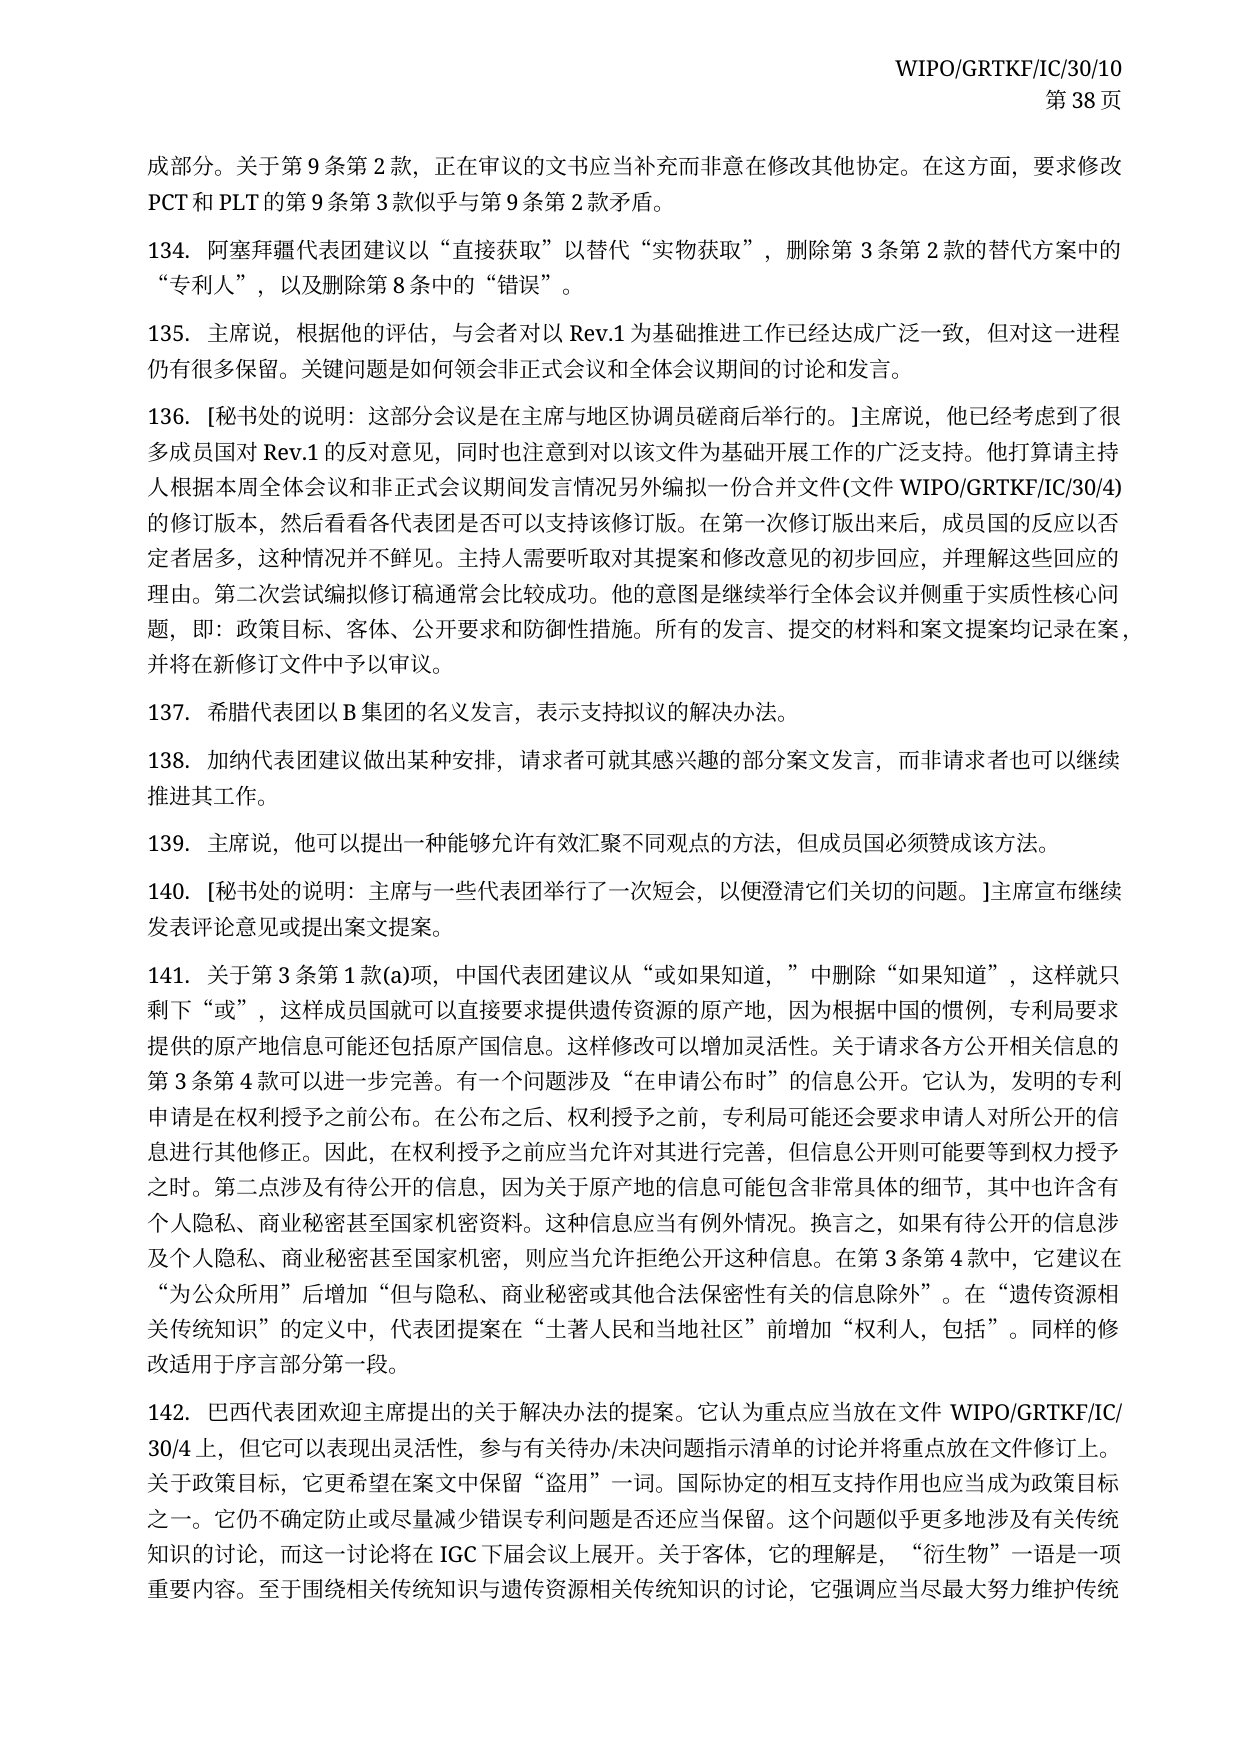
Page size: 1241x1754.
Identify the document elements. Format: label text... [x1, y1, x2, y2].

list 主席说，根据他的评估，与会者对以Rev.1为基础推进工作已经达成广泛一致，但对这一进程仍有很多保留。关键问题是如何领会非正式会议和全体会议期间的讨论和发言。 [148, 312, 1122, 383]
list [148, 1392, 1122, 1604]
list 加纳代表团建议做出某种安排，请求者可就其感兴趣的部分案文发言，而非请求者也可以继续推进其工作。 [148, 739, 1122, 810]
list 希腊代表团以B集团的名义发言，表示支持拟议的解决办法。 [148, 692, 1122, 727]
list 主席说，他可以提出一种能够允许有效汇聚不同观点的方法，但成员国必须赞成该方法。 [148, 823, 1122, 858]
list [148, 146, 1122, 217]
list [秘书处的说明：主席与一些代表团举行了一次短会，以便澄清它们关切的问题。]主席宣布继续发表评论意见或提出案文提案。 [148, 871, 1122, 942]
list [秘书处的说明：这部分会议是在主席与地区协调员磋商后举行的。]主席说，他已经考虑到了很多成员国对Rev.1的反对意见，同时也注意到对以该文件为基础开展工作的广泛支持。他打算请主持人根据本周全体会议和非正式会议期间发言情况另外编拟一份合并文件(文件WIPO/GRTKF/IC/30/4)的修订版本，然后看看各代表团是否可以支持该修订版。在第一次修订版出来后，成员国的反应以否定者居多，这种情况并不鲜见。主持人需要听取对其提案和修改意见的初步回应，并理解这些回应的理由。第二次尝试编拟修订稿通常会比较成功。他的意图是继续举行全体会议并侧重于实质性核心问题，即：政策目标、客体、公开要求和防御性措施。所有的发言、提交的材料和案文提案均记录在案，并将在新修订文件中予以审议。 [148, 396, 1122, 679]
list 阿塞拜疆代表团建议以“直接获取”以替代“实物获取”，删除第3条第2款的替代方案中的“专利人”，以及删除第8条中的“错误”。 [148, 229, 1122, 300]
list 关于第3条第1款(a)项，中国代表团建议从“或如果知道，”中删除“如果知道”，这样就只剩下“或”，这样成员国就可以直接要求提供遗传资源的原产地，因为根据中国的惯例，专利局要求提供的原产地信息可能还包括原产国信息。这样修改可以增加灵活性。关于请求各方公开相关信息的第3条第4款可以进一步完善。有一个问题涉及“在申请公布时”的信息公开。它认为，发明的专利申请是在权利授予之前公布。在公布之后、权利授予之前，专利局可能还会要求申请人对所公开的信息进行其他修正。因此，在权利授予之前应当允许对其进行完善，但信息公开则可能要等到权力授予之时。第二点涉及有待公开的信息，因为关于原产地的信息可能包含非常具体的细节，其中也许含有个人隐私、商业秘密甚至国家机密资料。这种信息应当有例外情况。换言之，如果有待公开的信息涉及个人隐私、商业秘密甚至国家机密，则应当允许拒绝公开这种信息。在第3条第4款中，它建议在“为公众所用”后增加“但与隐私、商业秘密或其他合法保密性有关的信息除外”。在“遗传资源相关传统知识”的定义中，代表团提案在“土著人民和当地社区”前增加“权利人，包括”。同样的修改适用于序言部分第一段。 [148, 954, 1122, 1379]
